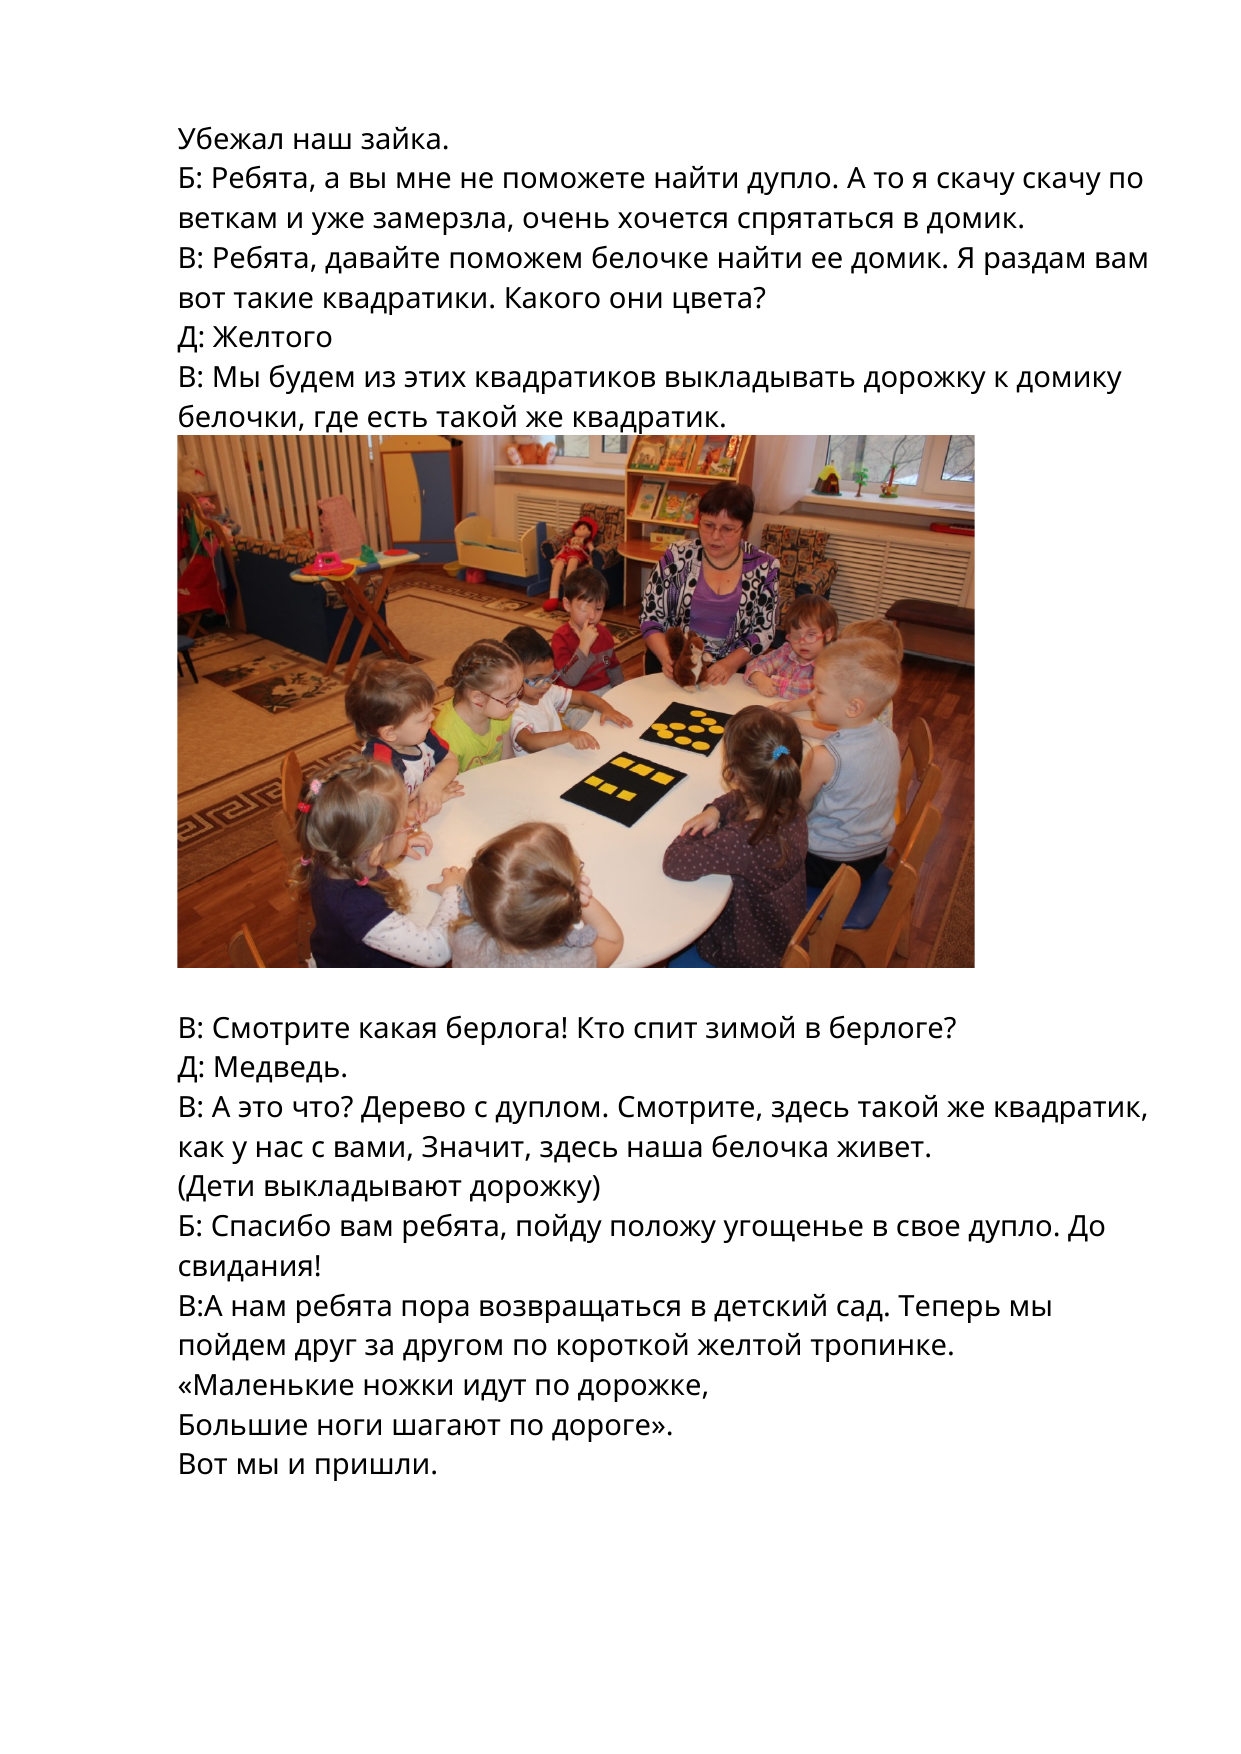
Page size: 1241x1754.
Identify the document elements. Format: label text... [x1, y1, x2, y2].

text В:А нам ребята пора возвращаться в детский сад. Теперь мы пойдем друг за другом по короткой желтой тропинке. [177, 1285, 1152, 1364]
text Б: Ребята, а вы мне не поможете найти дупло. А то я скачу скачу по веткам и уже замерзла, очень хочется спрятаться в домик. [177, 158, 1152, 237]
text В: Ребята, давайте поможем белочке найти ее домик. Я раздам вам вот такие квадратики. Какого они цвета? [177, 237, 1152, 317]
text Д: Желтого [177, 317, 1152, 356]
text (Дети выкладывают дорожку) [177, 1166, 1152, 1205]
text В: Мы будем из этих квадратиков выкладывать дорожку к домику белочки, где есть такой же квадратик. [177, 356, 1152, 436]
text Убежал наш зайка. [177, 118, 1152, 158]
text Вот мы и пришли. [177, 1443, 1152, 1483]
text Большие ноги шагают по дороге». [177, 1404, 1152, 1443]
text В: А это что? Дерево с дуплом. Смотрите, здесь такой же квадратик, как у нас с вами, Значит, здесь наша белочка живет. [177, 1086, 1152, 1166]
text «Маленькие ножки идут по дорожке, [177, 1364, 1152, 1404]
text Д: Медведь. [177, 1047, 1152, 1086]
picture [177, 435, 975, 968]
text Б: Спасибо вам ребята, пойду положу угощенье в свое дупло. До свидания! [177, 1205, 1152, 1285]
text В: Смотрите какая берлога! Кто спит зимой в берлоге? [177, 1007, 1152, 1047]
